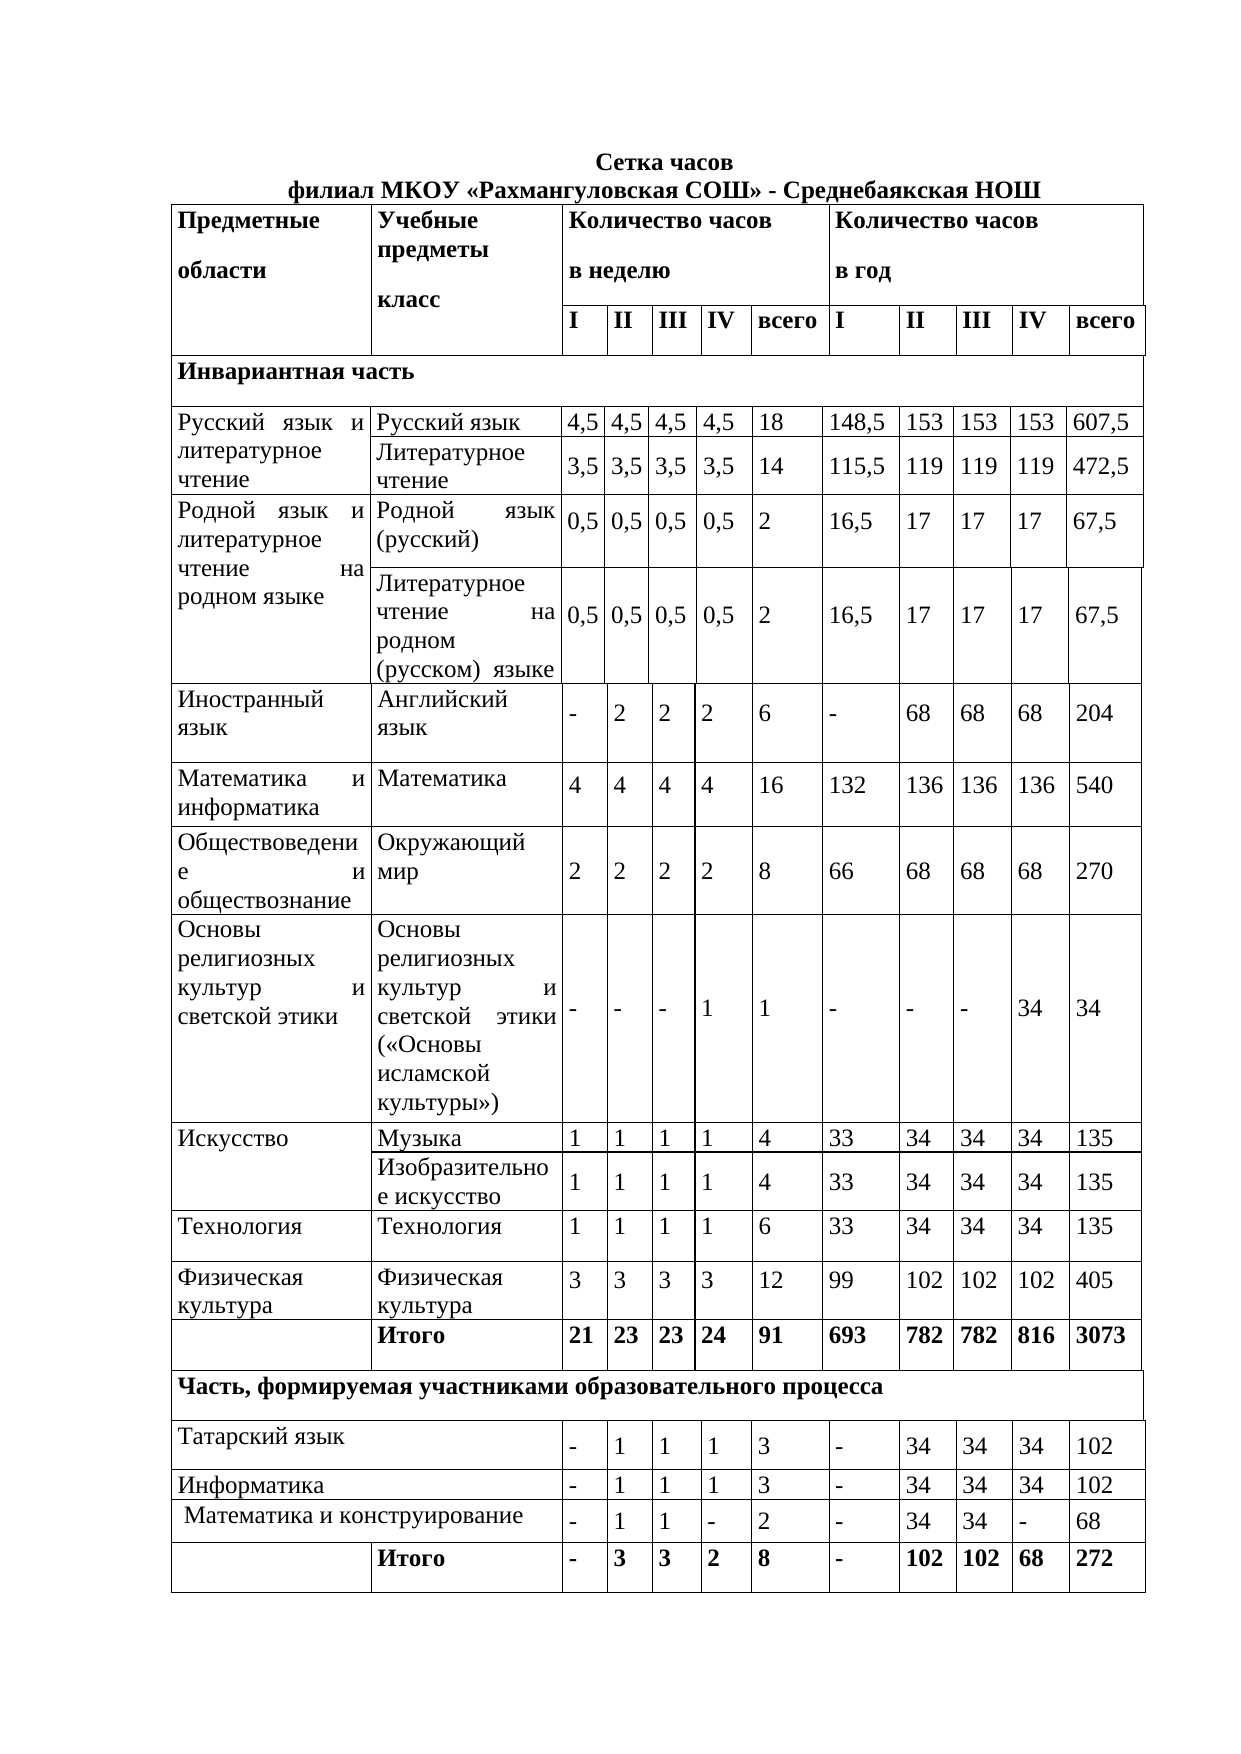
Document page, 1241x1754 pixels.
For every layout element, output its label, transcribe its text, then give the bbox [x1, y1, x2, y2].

table_cell 102 [900, 1543, 956, 1592]
table_cell Родной язык (русский) [371, 495, 561, 567]
table_cell 68 [1012, 684, 1069, 762]
table_cell 33 [823, 1153, 899, 1210]
table_cell 2 [608, 827, 652, 913]
table_cell Обществоведение и обществознание [172, 827, 371, 913]
table_cell Литературное чтение на родном (русском) языке [371, 568, 561, 683]
table_cell 4 [753, 1123, 822, 1151]
table_cell 2 [563, 827, 607, 913]
table_cell 270 [1070, 827, 1141, 913]
table_cell 67,5 [1067, 495, 1143, 567]
table_cell 135 [1070, 1123, 1141, 1151]
table_cell Часть, формируемая участниками образовательного процесса [172, 1371, 1143, 1420]
table_cell II [608, 306, 652, 355]
table_cell 0,5 [562, 568, 604, 683]
table_cell Технология [372, 1211, 562, 1261]
table_cell 119 [900, 437, 953, 494]
table_cell 1 [608, 1153, 652, 1210]
table_cell 3,5 [562, 437, 604, 494]
table_cell - [823, 915, 899, 1122]
table_cell 14 [753, 437, 822, 494]
table_cell 34 [1070, 915, 1141, 1122]
text Сетка часов [177, 147, 1152, 176]
table_cell 1 [653, 1470, 701, 1499]
table_cell 1 [702, 1421, 751, 1469]
table_cell - [702, 1500, 751, 1542]
table_cell 0,5 [649, 495, 696, 567]
table_cell 67,5 [1069, 568, 1141, 683]
table_cell 8 [753, 827, 822, 913]
table_cell 2 [702, 1543, 751, 1592]
table_cell Технология [172, 1211, 371, 1261]
table_cell 34 [1013, 1421, 1069, 1469]
table_cell 0,5 [649, 568, 696, 683]
table_cell Математика и информатика [172, 763, 371, 826]
table_cell 16,5 [823, 568, 899, 683]
table_cell 102 [1070, 1421, 1145, 1469]
table_cell 1 [563, 1123, 607, 1151]
table_cell 2 [753, 568, 822, 683]
table_cell 2 [696, 684, 752, 762]
table_cell - [900, 915, 953, 1122]
table_cell 0,5 [605, 495, 648, 567]
table_cell 1 [653, 1211, 694, 1261]
table_cell Татарский язык [172, 1421, 562, 1469]
table_cell 148,5 [823, 407, 899, 436]
table_cell 153 [954, 407, 1010, 436]
table_header Предметные области [172, 205, 371, 355]
table_cell 68 [1013, 1543, 1069, 1592]
table_cell 4,5 [697, 407, 752, 436]
table_cell 4,5 [562, 407, 604, 436]
table_cell 472,5 [1067, 437, 1143, 494]
table_cell - [653, 915, 694, 1122]
table_cell 1 [696, 915, 752, 1122]
table_cell 3 [608, 1262, 652, 1319]
table_cell - [563, 915, 607, 1122]
table_cell 33 [823, 1123, 899, 1151]
table_cell 99 [823, 1262, 899, 1319]
table_cell 34 [1012, 915, 1069, 1122]
table_cell 135 [1070, 1153, 1141, 1210]
table_cell 34 [1012, 1153, 1069, 1210]
text филиал МКОУ «Рахмангуловская СОШ» - Среднебаякская НОШ [177, 176, 1152, 204]
table_cell 34 [957, 1421, 1012, 1469]
table_cell 17 [954, 495, 1010, 567]
table_cell 4 [753, 1153, 822, 1210]
table_cell Русский язык [371, 407, 561, 436]
table_cell 1 [653, 1153, 694, 1210]
table_cell 102 [1070, 1470, 1145, 1499]
table_cell Физическая культура [172, 1262, 371, 1319]
table_cell - [563, 1470, 607, 1499]
table_cell 34 [900, 1470, 956, 1499]
table_cell 34 [900, 1153, 953, 1210]
table_cell - [823, 684, 899, 762]
table_cell Основы религиозных культур и светской этики («Основы исламской культуры») [372, 915, 562, 1122]
table_cell 1 [608, 1123, 652, 1151]
table_cell IV [702, 306, 751, 355]
table_cell 102 [957, 1543, 1012, 1592]
table_cell IV [1013, 306, 1069, 355]
table_cell всего [752, 306, 829, 355]
table_cell 0,5 [697, 495, 752, 567]
table_cell Изобразительное искусство [372, 1153, 562, 1210]
table_cell 693 [823, 1320, 899, 1370]
table_cell 132 [823, 763, 899, 826]
table_cell 34 [900, 1211, 953, 1261]
table_cell 2 [696, 827, 752, 913]
table_cell 272 [1070, 1543, 1145, 1592]
table_cell III [957, 306, 1012, 355]
table_cell 136 [900, 763, 953, 826]
table_cell 34 [957, 1470, 1012, 1499]
table_cell 1 [696, 1211, 752, 1261]
table_cell 4,5 [649, 407, 696, 436]
table_cell 102 [954, 1262, 1011, 1319]
table_cell 34 [954, 1153, 1011, 1210]
table_cell 16 [753, 763, 822, 826]
table_cell 66 [823, 827, 899, 913]
table_cell 782 [954, 1320, 1011, 1370]
table_cell 34 [900, 1500, 956, 1542]
table_cell Итого [372, 1543, 562, 1592]
table_cell 153 [900, 407, 953, 436]
table_cell - [563, 1421, 607, 1469]
table_cell 204 [1070, 684, 1141, 762]
table_cell - [563, 1543, 607, 1592]
table_cell 4 [696, 763, 752, 826]
table_cell [172, 1320, 371, 1370]
table_cell 3,5 [649, 437, 696, 494]
table_cell Физическая культура [372, 1262, 562, 1319]
table_cell 68 [954, 827, 1011, 913]
table_cell 23 [608, 1320, 652, 1370]
table_cell 24 [696, 1320, 752, 1370]
table_cell - [830, 1470, 899, 1499]
table_cell 405 [1070, 1262, 1141, 1319]
table_cell 68 [1012, 827, 1069, 913]
table_cell 34 [954, 1211, 1011, 1261]
table_cell 136 [1012, 763, 1069, 826]
table_cell 34 [954, 1123, 1011, 1151]
table_cell всего [1070, 306, 1145, 355]
table_cell 1 [608, 1211, 652, 1261]
table_cell 153 [1011, 407, 1066, 436]
table_cell - [830, 1500, 899, 1542]
table_cell 34 [1012, 1123, 1069, 1151]
table_cell 1 [608, 1421, 652, 1469]
table_cell 68 [900, 684, 953, 762]
table_cell 33 [823, 1211, 899, 1261]
table_cell 782 [900, 1320, 953, 1370]
table_cell - [608, 915, 652, 1122]
table_cell 0,5 [562, 495, 604, 567]
table_cell 34 [900, 1123, 953, 1151]
table_cell Литературное чтение [371, 437, 561, 494]
table_cell I [830, 306, 899, 355]
table_cell 3 [563, 1262, 607, 1319]
table_cell 119 [954, 437, 1010, 494]
table_cell Русский язык и литературное чтение [172, 407, 370, 494]
table_cell 1 [608, 1470, 652, 1499]
table_cell 34 [900, 1421, 956, 1469]
table_cell 540 [1070, 763, 1141, 826]
table_cell - [830, 1543, 899, 1592]
table_cell - [563, 1500, 607, 1542]
table_cell 4 [608, 763, 652, 826]
table_cell 17 [900, 495, 953, 567]
table_cell - [563, 684, 607, 762]
table_cell 8 [752, 1543, 829, 1592]
table_cell 1 [696, 1123, 752, 1151]
table_cell 3 [608, 1543, 652, 1592]
table_cell Информатика [172, 1470, 562, 1499]
table_cell 34 [1013, 1470, 1069, 1499]
table_cell III [653, 306, 701, 355]
table_cell 3 [752, 1470, 829, 1499]
table_cell Английский язык [372, 684, 562, 762]
table_cell 135 [1070, 1211, 1141, 1261]
table_cell Математика [372, 763, 562, 826]
table_cell 0,5 [697, 568, 752, 683]
table_cell 3 [653, 1543, 701, 1592]
table_cell 2 [608, 684, 652, 762]
table_cell Окружающий мир [372, 827, 562, 913]
table_cell 1 [702, 1470, 751, 1499]
table_cell Математика и конструирование [172, 1500, 562, 1542]
table_cell 0,5 [605, 568, 648, 683]
table_cell [172, 1543, 371, 1592]
table_cell 607,5 [1067, 407, 1143, 436]
table_cell 3,5 [605, 437, 648, 494]
table_cell II [900, 306, 956, 355]
table_cell I [563, 306, 607, 355]
table_cell 136 [954, 763, 1011, 826]
table_cell 4,5 [605, 407, 648, 436]
table_cell 1 [696, 1153, 752, 1210]
table_cell 115,5 [823, 437, 899, 494]
table_cell 17 [900, 568, 953, 683]
table_cell 17 [1012, 568, 1068, 683]
table_header Количество часов в год [830, 205, 1143, 304]
table_cell 23 [653, 1320, 694, 1370]
table_cell 68 [954, 684, 1011, 762]
table_cell 3 [653, 1262, 694, 1319]
table_cell 119 [1011, 437, 1066, 494]
table_cell 6 [753, 684, 822, 762]
table_cell 16,5 [823, 495, 899, 567]
table_cell 102 [1012, 1262, 1069, 1319]
table_cell 4 [563, 763, 607, 826]
table_cell 1 [563, 1211, 607, 1261]
table_cell 91 [753, 1320, 822, 1370]
table_cell - [954, 915, 1011, 1122]
table_cell Итого [372, 1320, 562, 1370]
table_cell 21 [563, 1320, 607, 1370]
table_cell 6 [753, 1211, 822, 1261]
table_cell Музыка [372, 1123, 562, 1151]
table_cell Иностранный язык [172, 684, 371, 762]
table_cell 2 [653, 684, 694, 762]
table_cell 2 [752, 1500, 829, 1542]
table_cell 3073 [1070, 1320, 1141, 1370]
table_header Количество часов в неделю [563, 205, 829, 304]
table_cell 1 [653, 1500, 701, 1542]
table_cell 34 [957, 1500, 1012, 1542]
table_cell 3,5 [697, 437, 752, 494]
table_cell 816 [1012, 1320, 1069, 1370]
table_cell Основы религиозных культур и светской этики [172, 915, 371, 1122]
table_cell - [830, 1421, 899, 1469]
table_cell 2 [653, 827, 694, 913]
table_cell Искусство [172, 1123, 371, 1210]
table_cell - [1013, 1500, 1069, 1542]
table_cell 1 [753, 915, 822, 1122]
table_cell 1 [608, 1500, 652, 1542]
table_cell 68 [1070, 1500, 1145, 1542]
table_cell 1 [653, 1123, 694, 1151]
table_cell Инвариантная часть [172, 356, 1143, 406]
table_cell 4 [653, 763, 694, 826]
table_cell 34 [1012, 1211, 1069, 1261]
table_cell 12 [753, 1262, 822, 1319]
table_cell 68 [900, 827, 953, 913]
table_cell 102 [900, 1262, 953, 1319]
table_cell 1 [563, 1153, 607, 1210]
table_cell 17 [1011, 495, 1066, 567]
table_cell 2 [753, 495, 822, 567]
table_cell 17 [954, 568, 1011, 683]
table_cell 1 [653, 1421, 701, 1469]
table_cell 18 [753, 407, 822, 436]
table_cell 3 [752, 1421, 829, 1469]
table_header Учебные предметы класс [372, 205, 562, 355]
table_cell 3 [696, 1262, 752, 1319]
table_cell Родной язык и литературное чтение на родном языке [172, 495, 370, 683]
